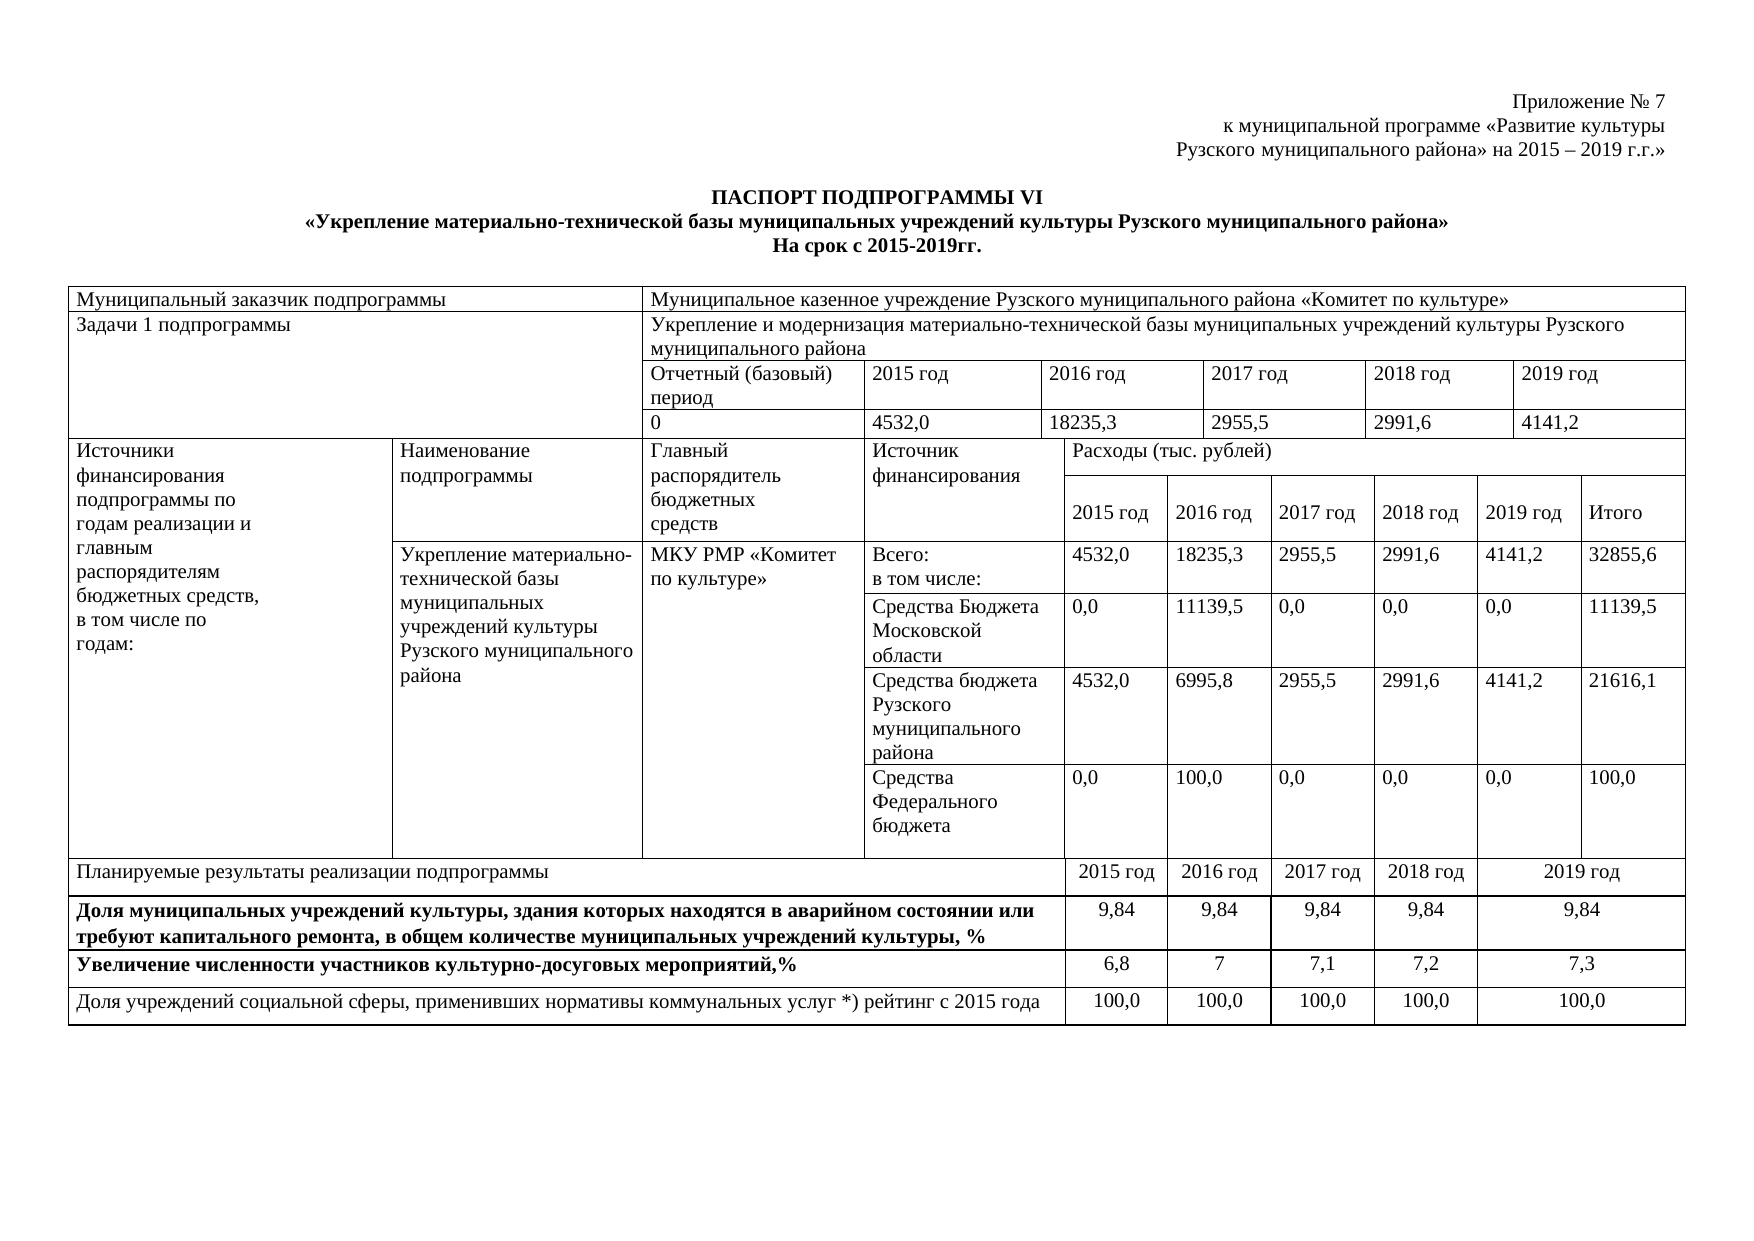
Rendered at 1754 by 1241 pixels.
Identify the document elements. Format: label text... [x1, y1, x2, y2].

table_cell 2955,5 [1272, 668, 1374, 764]
table_cell 2015 год [865, 361, 1041, 409]
table_cell 100,0 [1168, 988, 1270, 1024]
table_cell Всего: в том числе: [865, 542, 1064, 593]
table_cell 9,84 [1375, 897, 1477, 949]
table_cell 2019 год [1514, 361, 1685, 409]
table_cell 32855,6 [1582, 542, 1685, 593]
table_cell 2991,6 [1366, 410, 1513, 437]
table_cell 0,0 [1065, 765, 1167, 858]
table_cell 2955,5 [1204, 410, 1365, 437]
table_cell 4141,2 [1478, 542, 1581, 593]
table_cell Источник финансирования [865, 439, 1064, 541]
table_cell 2991,6 [1375, 542, 1477, 593]
table_cell 100,0 [1272, 988, 1374, 1024]
table_cell Средства бюджета Рузского муниципального района [865, 668, 1064, 764]
table_cell 0,0 [1065, 594, 1167, 667]
table_cell 0 [643, 410, 864, 437]
table_cell Увеличение численности участников культурно-досуговых мероприятий,% [69, 951, 1065, 987]
table_cell 100,0 [1375, 988, 1477, 1024]
table_cell 2016 год [1168, 476, 1271, 541]
text ПАСПОРТ ПОДПРОГРАММЫ VI [89, 185, 1665, 209]
table_header Муниципальное казенное учреждение Рузского муниципального района «Комитет по культуре» [643, 287, 1685, 311]
text Приложение № 7 [89, 89, 1665, 113]
table_cell Отчетный (базовый) период [643, 361, 864, 409]
table_cell 2017 год [1204, 361, 1365, 409]
table_cell 2019 год [1478, 859, 1685, 895]
table_cell 0,0 [1375, 765, 1477, 858]
table_cell 7,2 [1375, 951, 1477, 987]
table_cell 2016 год [1042, 361, 1203, 409]
table_cell 2019 год [1478, 476, 1581, 541]
table_cell 9,84 [1272, 897, 1374, 949]
table_cell Укрепление материально-технической базы муниципальных учреждений культуры Рузского муниципального района [393, 542, 642, 858]
table_cell 18235,3 [1168, 542, 1271, 593]
table_cell 4141,2 [1478, 668, 1581, 764]
table_cell 7,1 [1272, 951, 1374, 987]
table_cell 6,8 [1066, 951, 1167, 987]
table_cell 100,0 [1478, 988, 1685, 1024]
text к муниципальной программе «Развитие культуры [89, 113, 1665, 137]
table_cell 2955,5 [1272, 542, 1374, 593]
table_cell 4532,0 [1065, 668, 1167, 764]
table_cell 0,0 [1478, 765, 1581, 858]
table_cell Расходы (тыс. рублей) [1065, 439, 1685, 475]
text «Укрепление материально-технической базы муниципальных учреждений культуры Рузского муниципального района» [89, 209, 1665, 233]
table_cell 9,84 [1478, 897, 1685, 949]
table_cell 4532,0 [1065, 542, 1167, 593]
table_cell 0,0 [1478, 594, 1581, 667]
table_cell 2017 год [1272, 859, 1374, 895]
table_cell Источники финансирования подпрограммы по годам реализации и главным распорядителям бюджетных средств, в том числе по годам: [69, 439, 392, 858]
table_cell МКУ РМР «Комитет по культуре» [643, 542, 864, 858]
table_cell 2015 год [1065, 476, 1167, 541]
table_cell Итого [1582, 476, 1685, 541]
table_cell 9,84 [1168, 897, 1270, 949]
table_cell 4532,0 [865, 410, 1041, 437]
table_cell Доля муниципальных учреждений культуры, здания которых находятся в аварийном состоянии или требуют капитального ремонта, в общем количестве муниципальных учреждений культуры, % [69, 897, 1065, 949]
table_cell 7,3 [1478, 951, 1685, 987]
table_cell Главный распорядитель бюджетных средств [643, 439, 864, 541]
table_cell 2015 год [1066, 859, 1167, 895]
table_cell Наименование подпрограммы [393, 439, 642, 541]
table_cell 2017 год [1272, 476, 1374, 541]
table_cell Планируемые результаты реализации подпрограммы [69, 859, 1065, 895]
table_cell 100,0 [1168, 765, 1271, 858]
table_header Муниципальный заказчик подпрограммы [69, 287, 642, 311]
table_cell 2991,6 [1375, 668, 1477, 764]
table_cell 0,0 [1272, 594, 1374, 667]
table_cell Задачи 1 подпрограммы [69, 312, 642, 437]
table_cell 9,84 [1066, 897, 1167, 949]
table_cell 21616,1 [1582, 668, 1685, 764]
table_cell 2018 год [1375, 859, 1477, 895]
table_cell Средства Бюджета Московской области [865, 594, 1064, 667]
table_cell Средства Федерального бюджета [865, 765, 1064, 858]
table_cell 4141,2 [1514, 410, 1685, 437]
table_cell 7 [1168, 951, 1270, 987]
table_cell 100,0 [1582, 765, 1685, 858]
table_cell 100,0 [1066, 988, 1167, 1024]
table_cell Укрепление и модернизация материально-технической базы муниципальных учреждений культуры Рузского муниципального района [643, 312, 1685, 360]
table_cell 11139,5 [1582, 594, 1685, 667]
table_cell Доля учреждений социальной сферы, применивших нормативы коммунальных услуг *) рейтинг с 2015 года [69, 988, 1065, 1024]
table_cell 2018 год [1366, 361, 1513, 409]
table_cell 2016 год [1168, 859, 1271, 895]
table_cell 2018 год [1375, 476, 1477, 541]
text Рузского муниципального района» на 2015 – 2019 г.г.» [89, 137, 1665, 161]
text На срок с 2015-2019гг. [89, 233, 1665, 257]
table_cell 11139,5 [1168, 594, 1271, 667]
table_cell 0,0 [1375, 594, 1477, 667]
table_cell 6995,8 [1168, 668, 1271, 764]
table_cell 18235,3 [1042, 410, 1203, 437]
table_cell 0,0 [1272, 765, 1374, 858]
